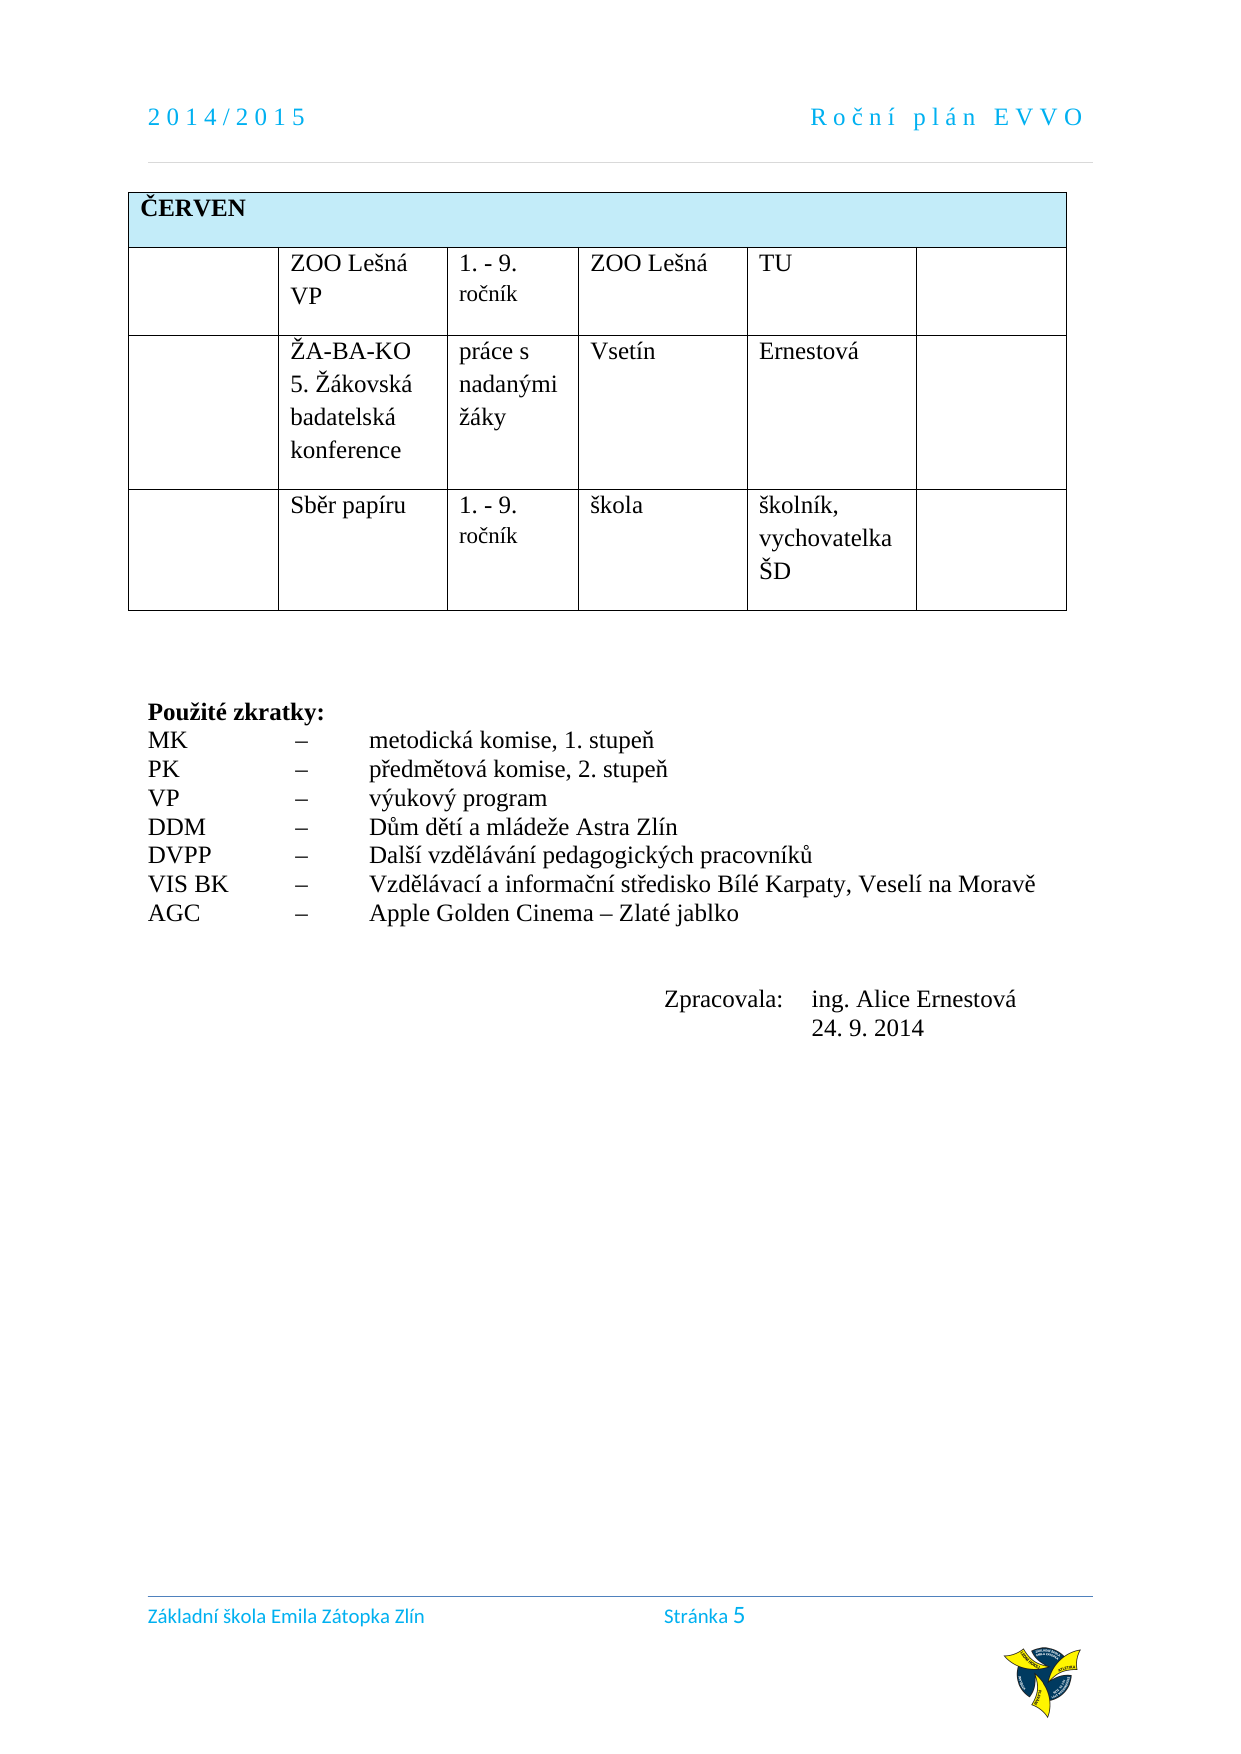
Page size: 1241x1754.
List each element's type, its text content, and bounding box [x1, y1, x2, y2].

table_header [279, 193, 448, 247]
text 24. 9. 2014 [148, 1013, 1093, 1042]
table_cell TU [748, 248, 916, 335]
table_header ČERVEN [129, 193, 279, 247]
table_header [916, 193, 1066, 247]
table_cell ZOO Lešná [579, 248, 747, 335]
table_cell [917, 336, 1066, 489]
subtitle PK – předmětová komise, 2. stupeň [148, 754, 1093, 783]
text VIS BK – Vzdělávací a informační středisko Bílé Karpaty, Veselí na Moravě [148, 869, 1093, 898]
table_cell [917, 490, 1066, 609]
subtitle Použité zkratky: [148, 697, 1093, 726]
text Zpracovala: ing. Alice Ernestová [148, 984, 1093, 1013]
subtitle DVPP – Další vzdělávání pedagogických pracovníků [148, 841, 1093, 869]
subtitle DDM – Dům dětí a mládeže Astra Zlín [148, 812, 1093, 841]
text AGC – Apple Golden Cinema – Zlaté jablko [148, 898, 1093, 927]
table_cell škola [579, 490, 747, 609]
table_header [748, 193, 916, 247]
table_cell [129, 248, 278, 335]
table_header [448, 193, 579, 247]
table_cell ŽA-BA-KO 5. Žákovská badatelská konference [279, 336, 447, 489]
table_cell [917, 248, 1066, 335]
subtitle VP – výukový program [148, 783, 1093, 812]
table_cell [129, 336, 278, 489]
picture [1003, 1647, 1082, 1719]
table_cell 1. - 9. ročník [448, 490, 578, 609]
table_cell [129, 490, 278, 609]
table_cell práce s nadanými žáky [448, 336, 578, 489]
table_cell školník, vychovatelka ŠD [748, 490, 916, 609]
table_cell 1. - 9. ročník [448, 248, 578, 335]
table_cell Sběr papíru [279, 490, 447, 609]
table_cell ZOO Lešná VP [279, 248, 447, 335]
table_cell Vsetín [579, 336, 747, 489]
table_header [579, 193, 748, 247]
table_cell Ernestová [748, 336, 916, 489]
subtitle MK – metodická komise, 1. stupeň [148, 726, 1093, 754]
